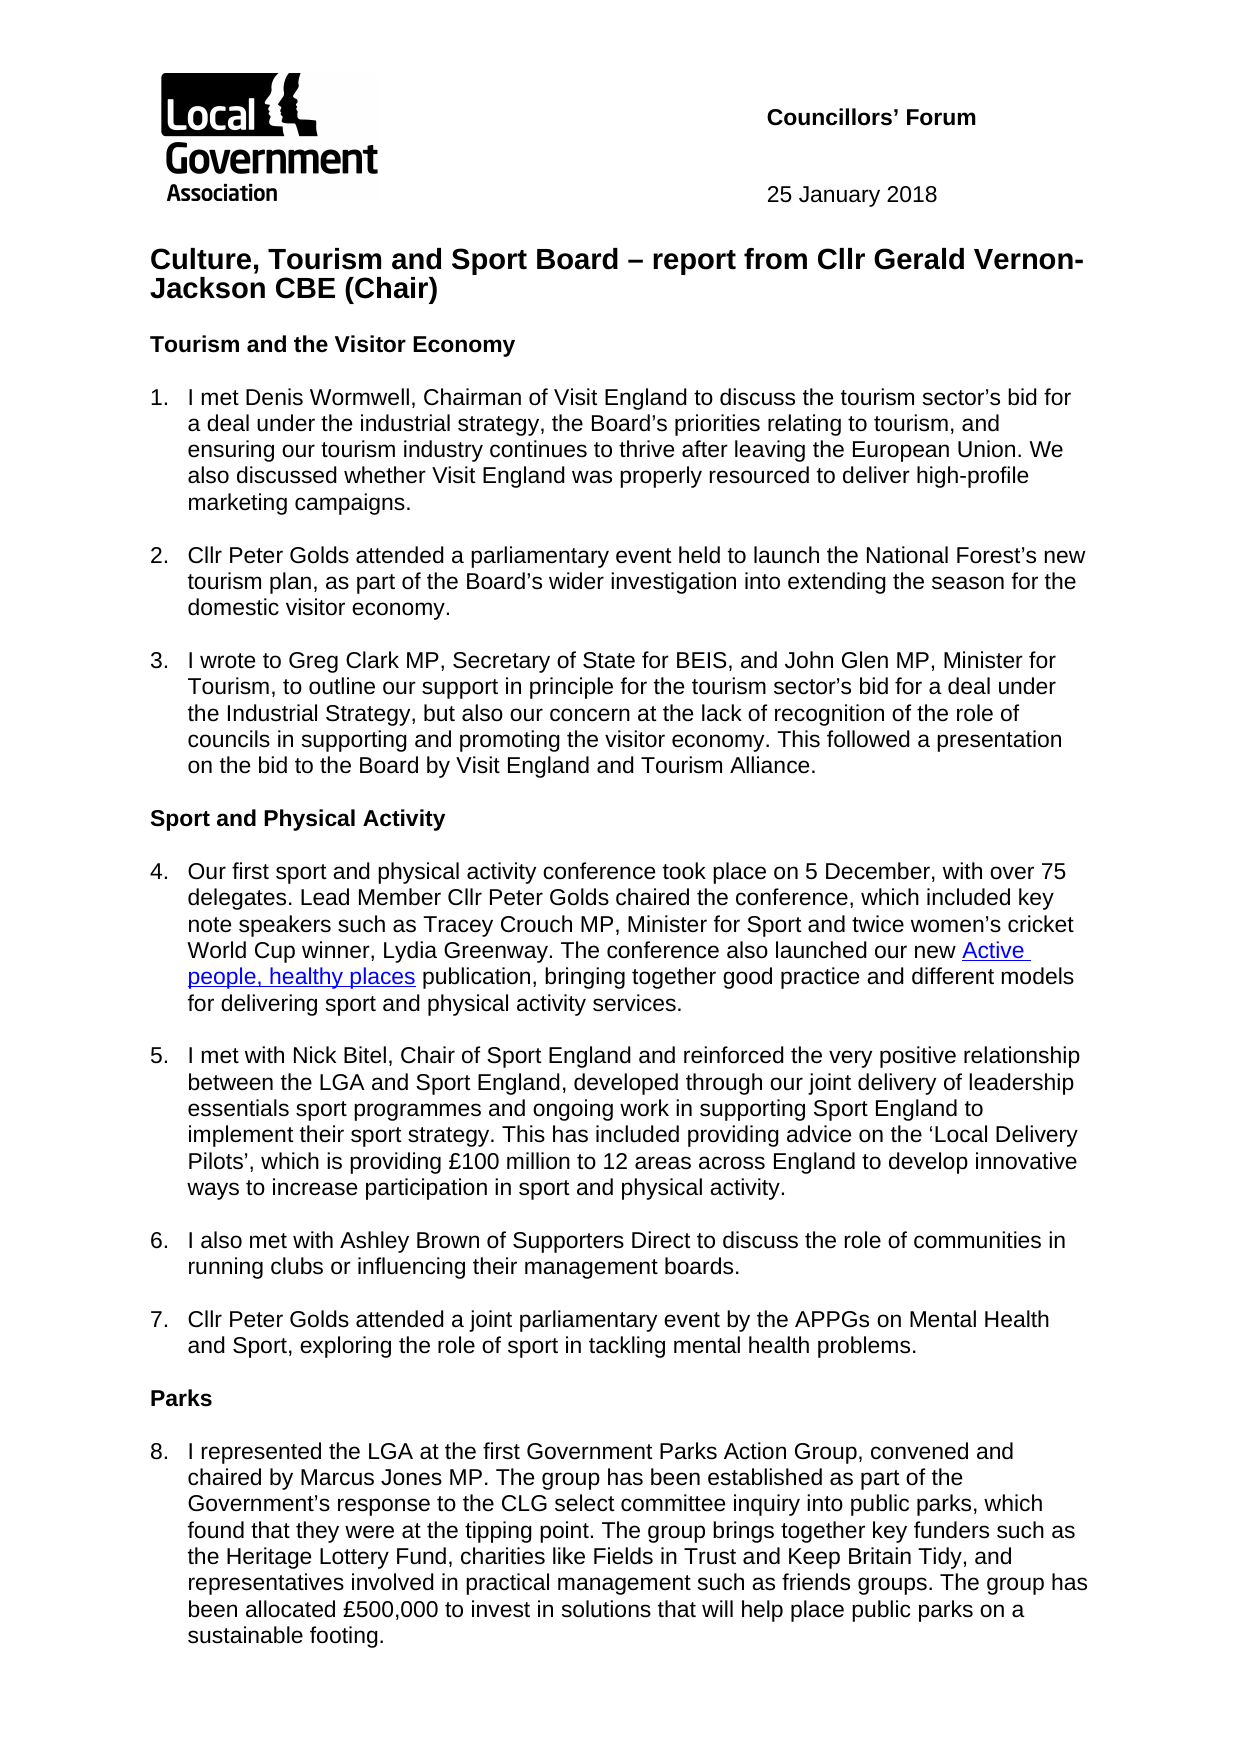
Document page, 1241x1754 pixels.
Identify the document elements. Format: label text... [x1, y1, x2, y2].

text Tourism and the Visitor Economy [150, 331, 1090, 357]
list Cllr Peter Golds attended a joint parliamentary event by the APPGs on Mental Health and Sport, exploring the role of sport in tackling mental health problems. [150, 1306, 1090, 1358]
subtitle Culture, Tourism and Sport Board – report from Cllr Gerald Vernon-Jackson CBE (Chair) [150, 246, 1090, 304]
list Our first sport and physical activity conference took place on 5 December, with over 75 delegates. Lead Member Cllr Peter Golds chaired the conference, which included key note speakers such as Tracey Crouch MP, Minister for Sport and twice women’s cricket World Cup winner, Lydia Greenway. The conference also launched our new Active people, healthy places publication, bringing together good practice and different models for delivering sport and physical activity services. [150, 858, 1090, 1016]
list I wrote to Greg Clark MP, Secretary of State for BEIS, and John Glen MP, Minister for Tourism, to outline our support in principle for the tourism sector’s bid for a deal under the Industrial Strategy, but also our concern at the lack of recognition of the role of councils in supporting and promoting the visitor economy. This followed a presentation on the bid to the Board by Visit England and Tourism Alliance. [150, 647, 1090, 779]
list I met with Nick Bitel, Chair of Sport England and reinforced the very positive relationship between the LGA and Sport England, developed through our joint delivery of leadership essentials sport programmes and ongoing work in supporting Sport England to implement their sport strategy. This has included providing advice on the ‘Local Delivery Pilots’, which is providing £100 million to 12 areas across England to develop innovative ways to increase participation in sport and physical activity. [150, 1042, 1090, 1200]
text Sport and Physical Activity [150, 805, 1090, 831]
list I met Denis Wormwell, Chairman of Visit England to discuss the tourism sector’s bid for a deal under the industrial strategy, the Board’s priorities relating to tourism, and ensuring our tourism industry continues to thrive after leaving the European Union. We also discussed whether Visit England was properly resourced to deliver high-profile marketing campaigns. [150, 383, 1090, 515]
list Cllr Peter Golds attended a parliamentary event held to launch the National Forest’s new tourism plan, as part of the Board’s wider investigation into extending the season for the domestic visitor economy. [150, 542, 1090, 621]
picture [161, 73, 378, 201]
list I represented the LGA at the first Government Parks Action Group, convened and chaired by Marcus Jones MP. The group has been established as part of the Government’s response to the CLG select committee inquiry into public parks, which found that they were at the tipping point. The group brings together key funders such as the Heritage Lottery Fund, charities like Fields in Trust and Keep Britain Tidy, and representatives involved in practical management such as friends groups. The group has been allocated £500,000 to invest in solutions that will help place public parks on a sustainable footing. [150, 1438, 1090, 1648]
text Parks [150, 1385, 1090, 1411]
list I also met with Ashley Brown of Supporters Direct to discuss the role of communities in running clubs or influencing their management boards. [150, 1227, 1090, 1279]
